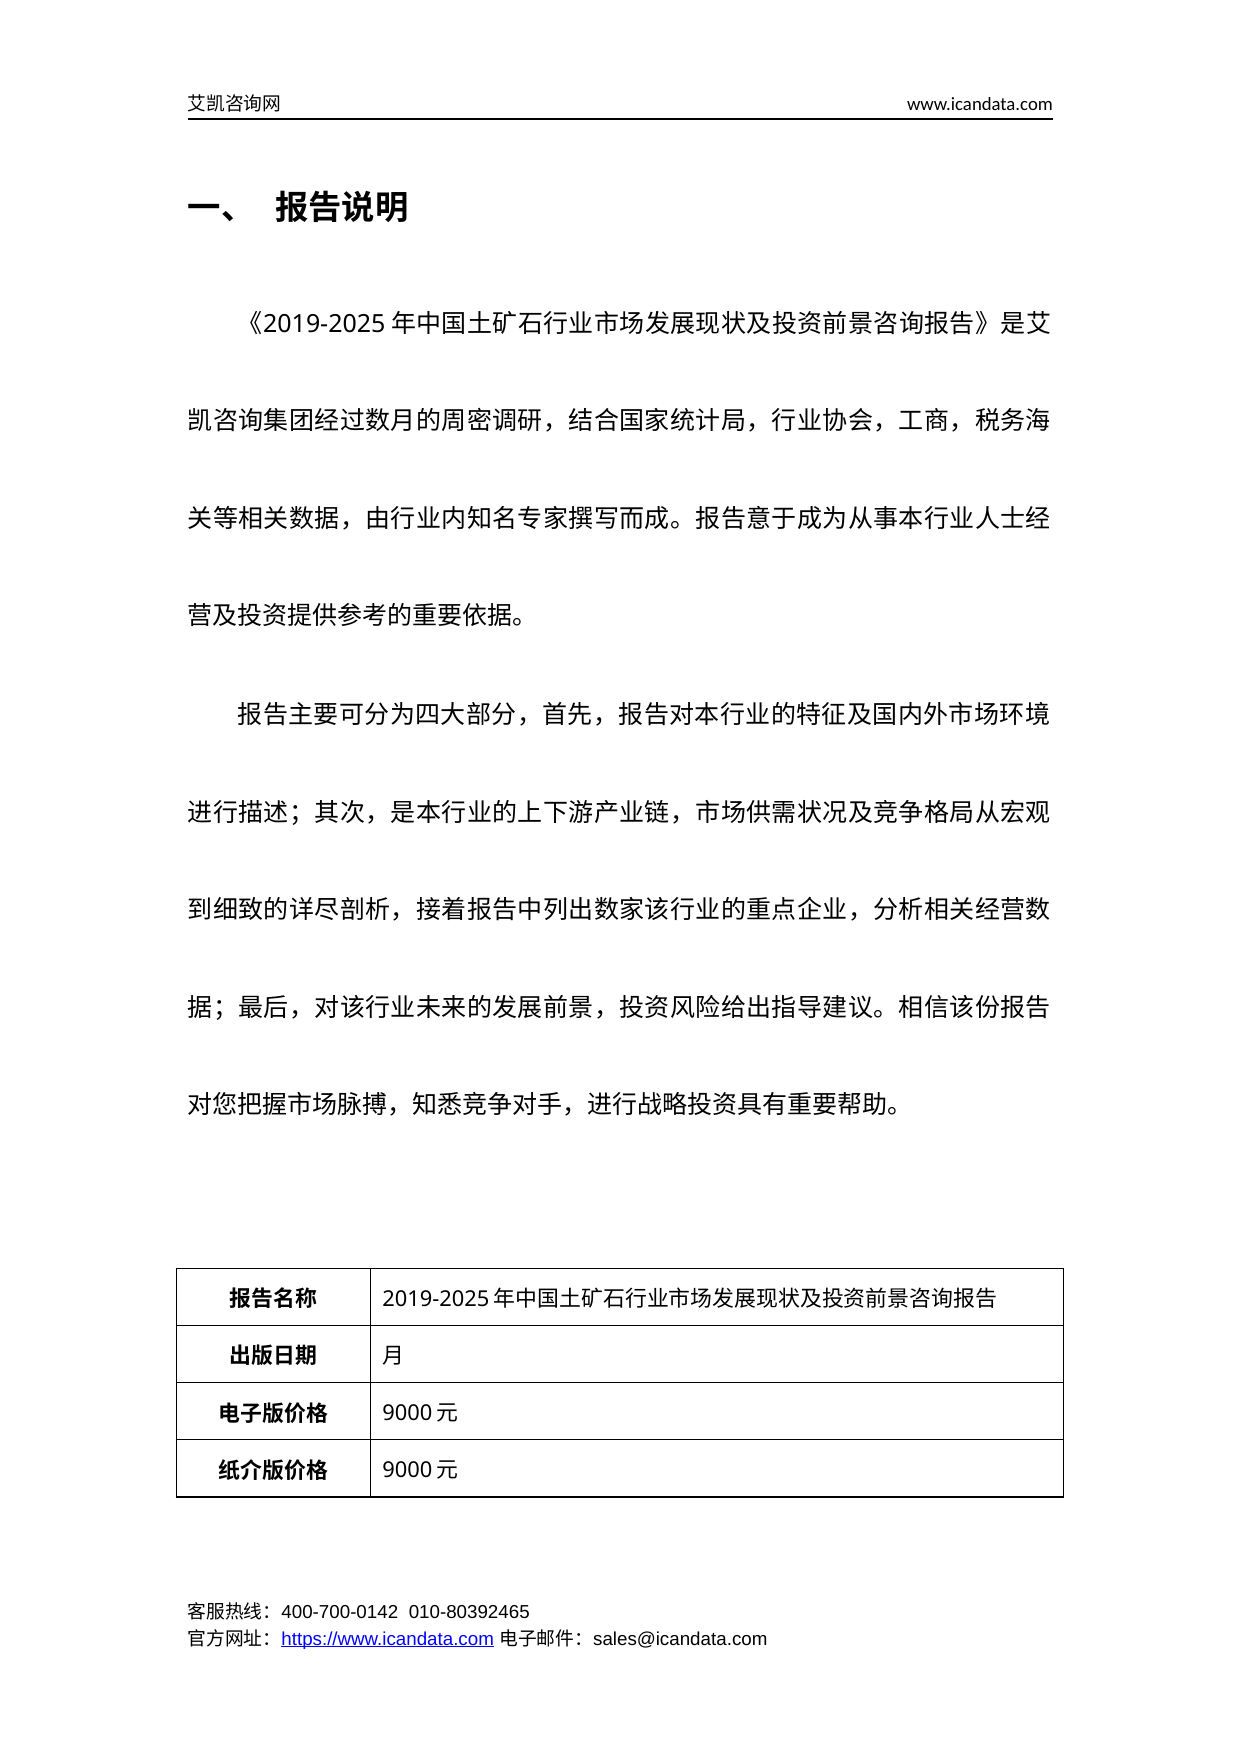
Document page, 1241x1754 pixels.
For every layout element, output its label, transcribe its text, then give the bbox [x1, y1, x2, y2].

table_cell 电子版价格 [177, 1383, 370, 1439]
table_header 2019-2025年中国土矿石行业市场发展现状及投资前景咨询报告 [371, 1269, 1063, 1325]
table_cell 月 [371, 1326, 1063, 1382]
table_cell 9000元 [371, 1440, 1063, 1496]
table_cell 9000元 [371, 1383, 1063, 1439]
table_cell 纸介版价格 [177, 1440, 370, 1496]
table_cell 出版日期 [177, 1326, 370, 1382]
text 《2019-2025年中国土矿石行业市场发展现状及投资前景咨询报告》是艾凯咨询集团经过数月的周密调研，结合国家统计局，行业协会，工商，税务海关等相关数据，由行业内知名专家撰写而成。报告意于成为从事本行业人士经营及投资提供参考的重要依据。 [187, 289, 1053, 646]
subtitle 报告说明 [187, 172, 1053, 237]
table_header 报告名称 [177, 1269, 370, 1325]
text 报告主要可分为四大部分，首先，报告对本行业的特征及国内外市场环境进行描述；其次，是本行业的上下游产业链，市场供需状况及竞争格局从宏观到细致的详尽剖析，接着报告中列出数家该行业的重点企业，分析相关经营数据；最后，对该行业未来的发展前景，投资风险给出指导建议。相信该份报告对您把握市场脉搏，知悉竞争对手，进行战略投资具有重要帮助。 [187, 681, 1053, 1136]
